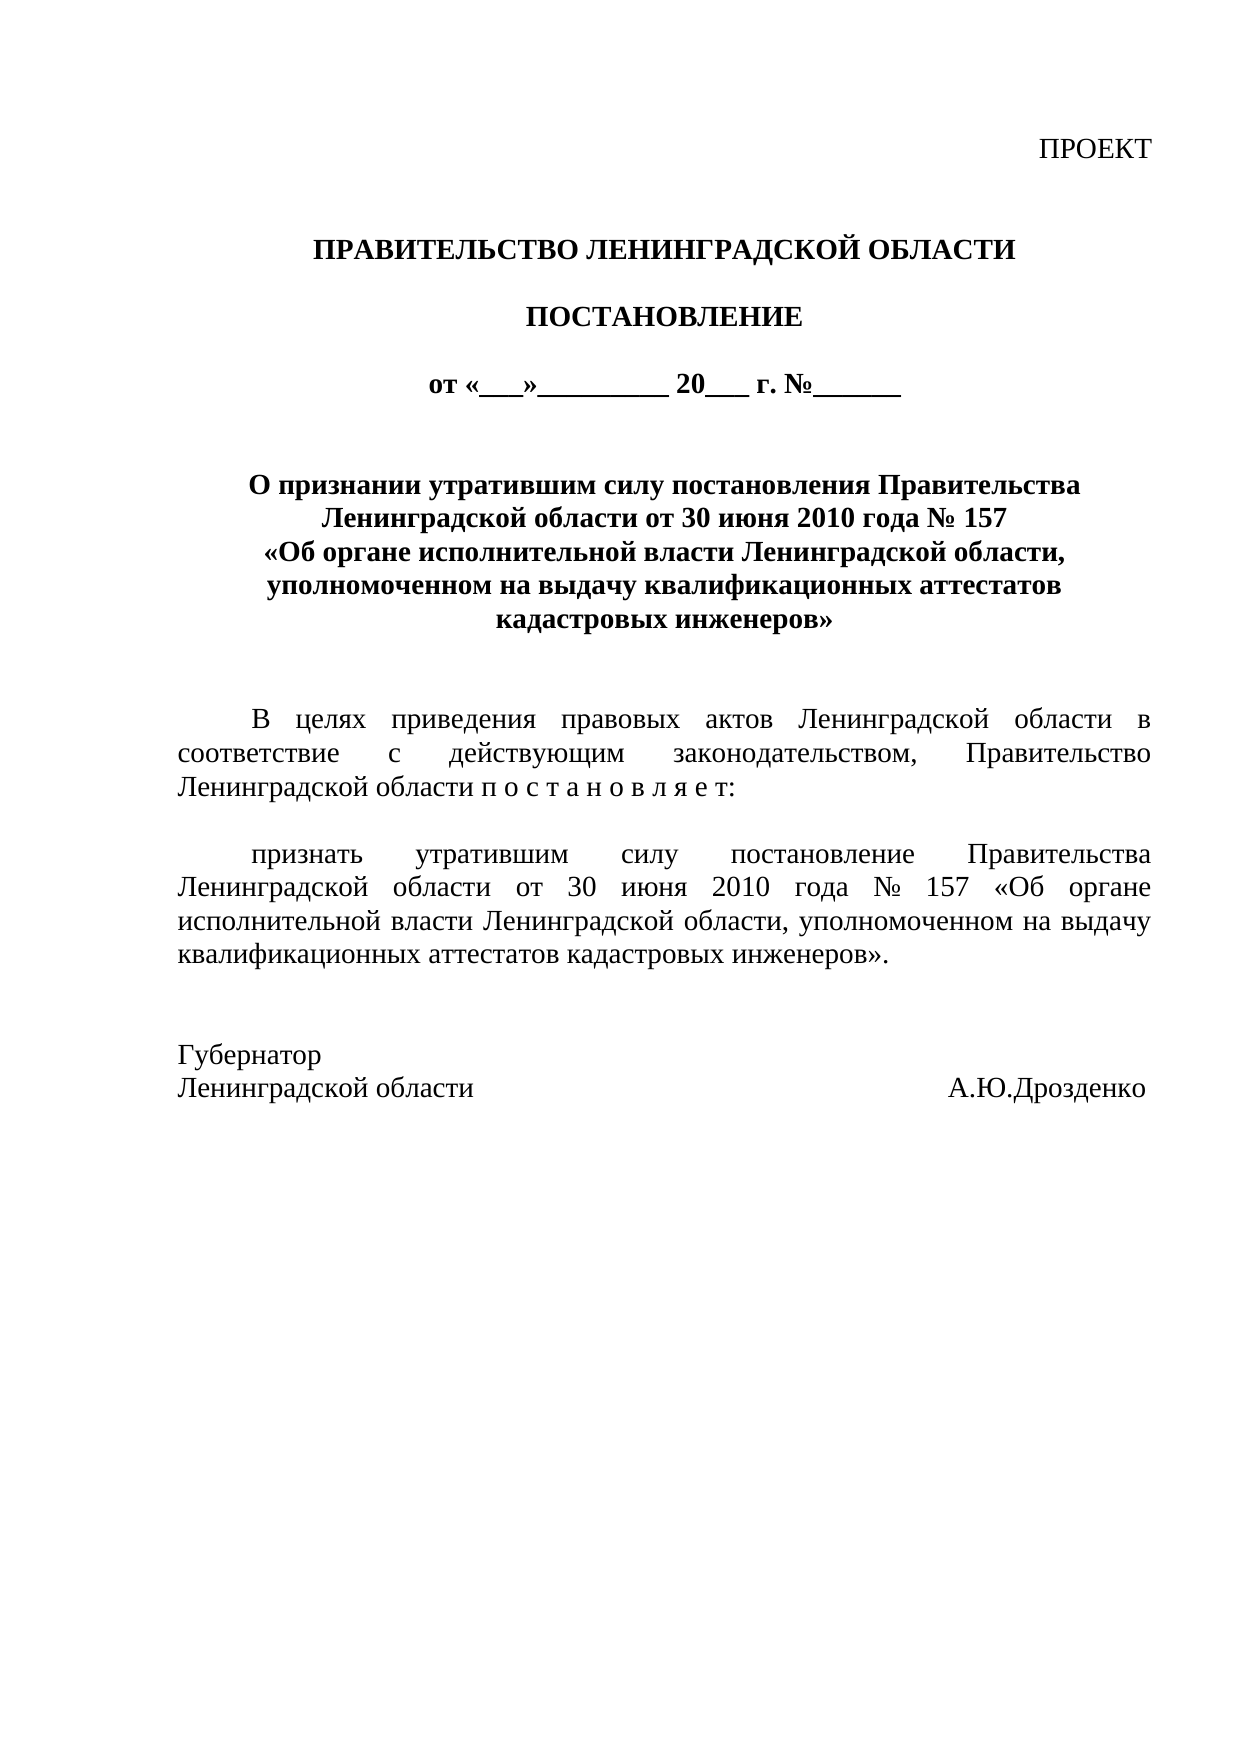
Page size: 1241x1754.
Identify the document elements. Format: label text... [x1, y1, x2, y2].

text ПОСТАНОВЛЕНИЕ [177, 299, 1152, 333]
text «Об органе исполнительной власти Ленинградской области, уполномоченном на выдачу квалификационных аттестатов кадастровых инженеров» [177, 534, 1152, 634]
text Ленинградской области А.Ю.Дрозденко [177, 1071, 1152, 1104]
text О признании утратившим силу постановления Правительства Ленинградской области от 30 июня 2010 года № 157 [177, 467, 1152, 534]
text признать утратившим силу постановление Правительства Ленинградской области от 30 июня 2010 года № 157 «Об органе исполнительной власти Ленинградской области, уполномоченном на выдачу квалификационных аттестатов кадастровых инженеров». [177, 836, 1152, 970]
text от «___»_________ 20___ г. №______ [177, 366, 1152, 400]
text В целях приведения правовых актов Ленинградской области в соответствие с действующим законодательством, Правительство Ленинградской области п о с т а н о в л я е т: [177, 702, 1152, 802]
text ПРОЕКТ [177, 103, 1152, 165]
text Губернатор [177, 1037, 1152, 1071]
text ПРАВИТЕЛЬСТВО ЛЕНИНГРАДСКОЙ ОБЛАСТИ [177, 232, 1152, 266]
